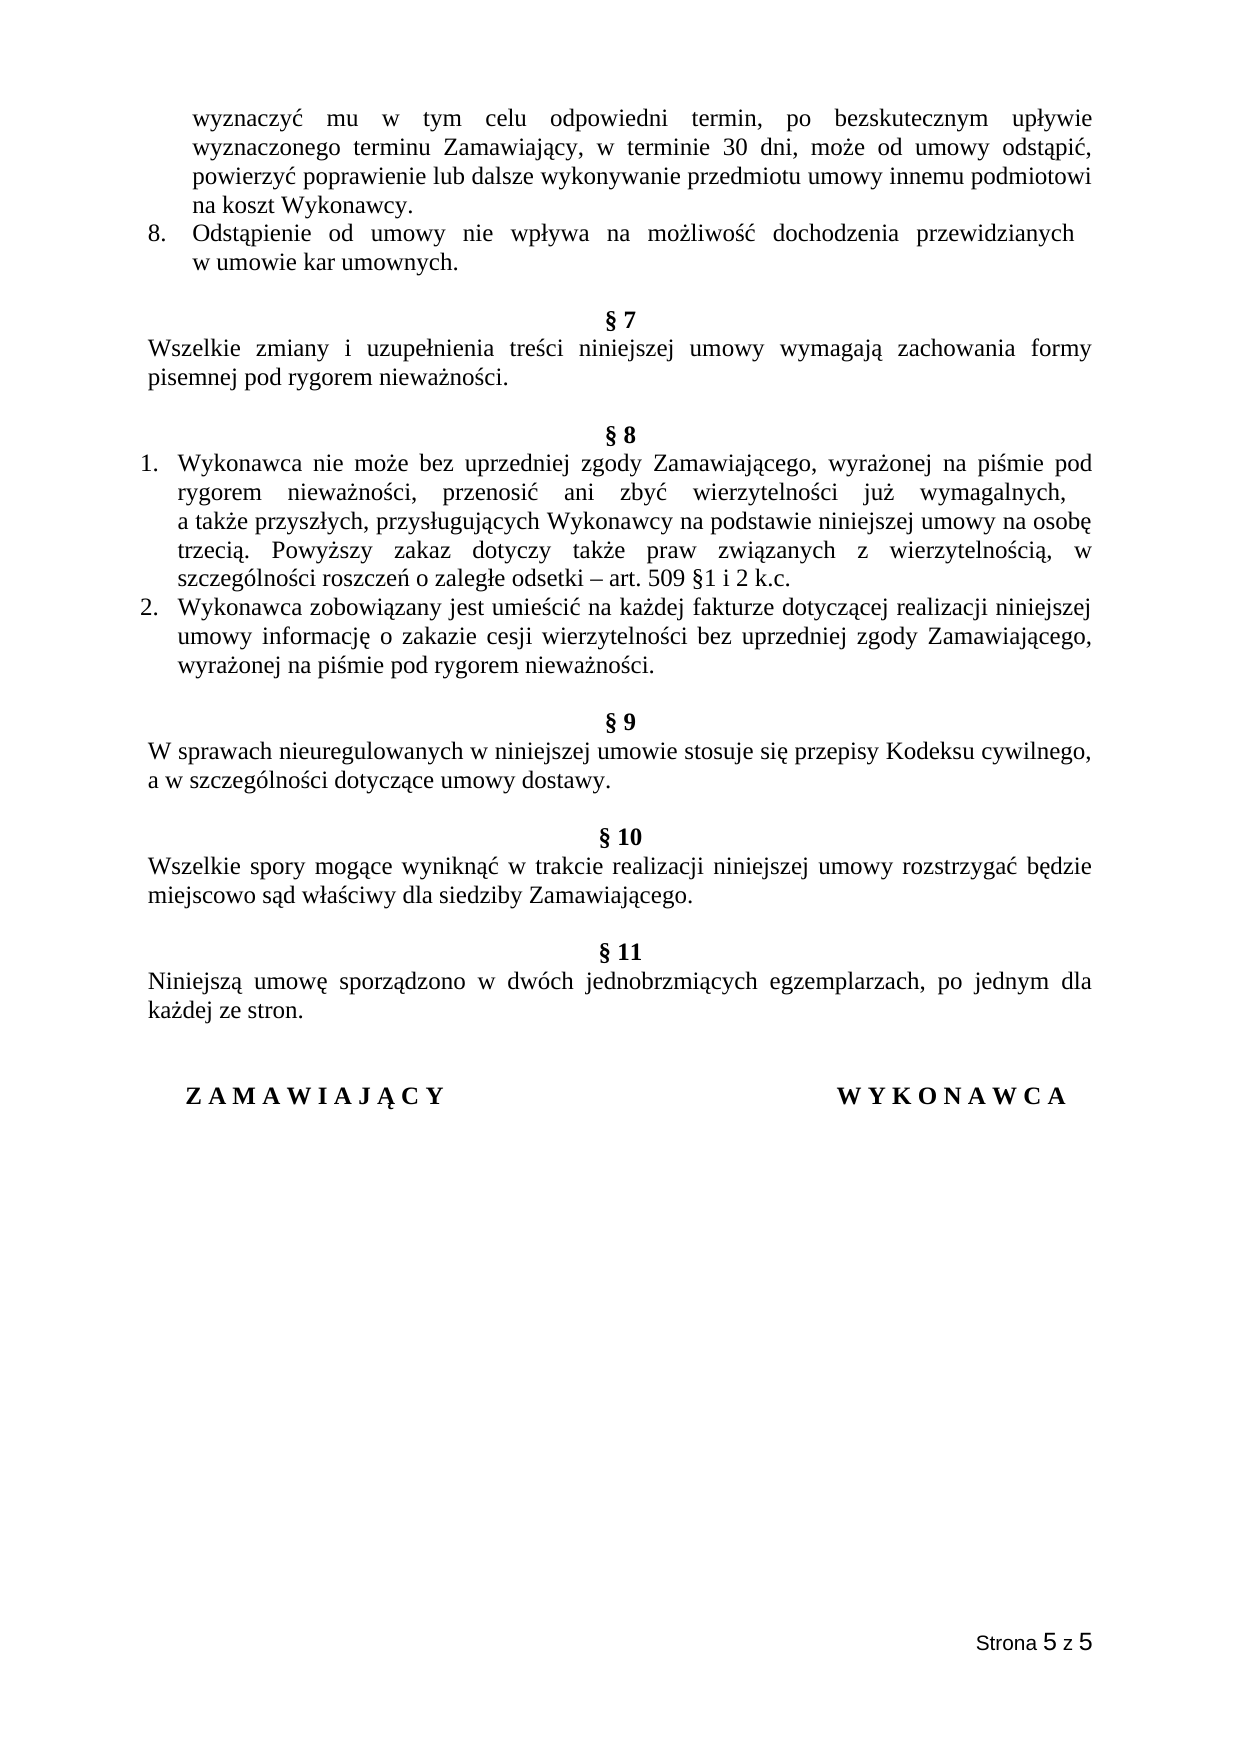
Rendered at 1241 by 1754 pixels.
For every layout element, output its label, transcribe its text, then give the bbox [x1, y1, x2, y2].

text 11 [148, 937, 1093, 966]
text § 9 [148, 707, 1093, 736]
text Wszelkie spory mogące wyniknąć w trakcie realizacji niniejszej umowy rozstrzygać będzie miejscowo sąd właściwy dla siedziby Zamawiającego. [148, 851, 1093, 908]
list Wykonawca zobowiązany jest umieścić na każdej fakturze dotyczącej realizacji niniejszej umowy informację o zakazie cesji wierzytelności bez uprzedniej zgody Zamawiającego, wyrażonej na piśmie pod rygorem nieważności. [140, 592, 1093, 678]
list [148, 103, 1093, 218]
text Niniejszą umowę sporządzono w dwóch jednobrzmiących egzemplarzach, po jednym dla każdej ze stron. [148, 966, 1093, 1023]
text Z A M A W I A J Ą C Y W Y K O N A W C A [148, 1081, 1093, 1110]
text § 7 [148, 305, 1093, 333]
text W sprawach nieuregulowanych w niniejszej umowie stosuje się przepisy Kodeksu cywilnego, a w szczególności dotyczące umowy dostawy. [148, 736, 1093, 793]
text Wszelkie zmiany i uzupełnienia treści niniejszej umowy wymagają zachowania formy pisemnej pod rygorem nieważności. [148, 333, 1093, 391]
text 10 [148, 822, 1093, 851]
text § 8 [148, 420, 1093, 448]
list Odstąpienie od umowy nie wpływa na możliwość dochodzenia przewidzianych w umowie kar umownych. [148, 218, 1093, 276]
list Wykonawca nie może bez uprzedniej zgody Zamawiającego, wyrażonej na piśmie pod rygorem nieważności, przenosić ani zbyć wierzytelności już wymagalnych, a także przyszłych, przysługujących Wykonawcy na podstawie niniejszej umowy na osobę trzecią. Powyższy zakaz dotyczy także praw związanych z wierzytelnością, w szczególności roszczeń o zaległe odsetki – art. 509 §1 i 2 k.c. [140, 448, 1093, 592]
